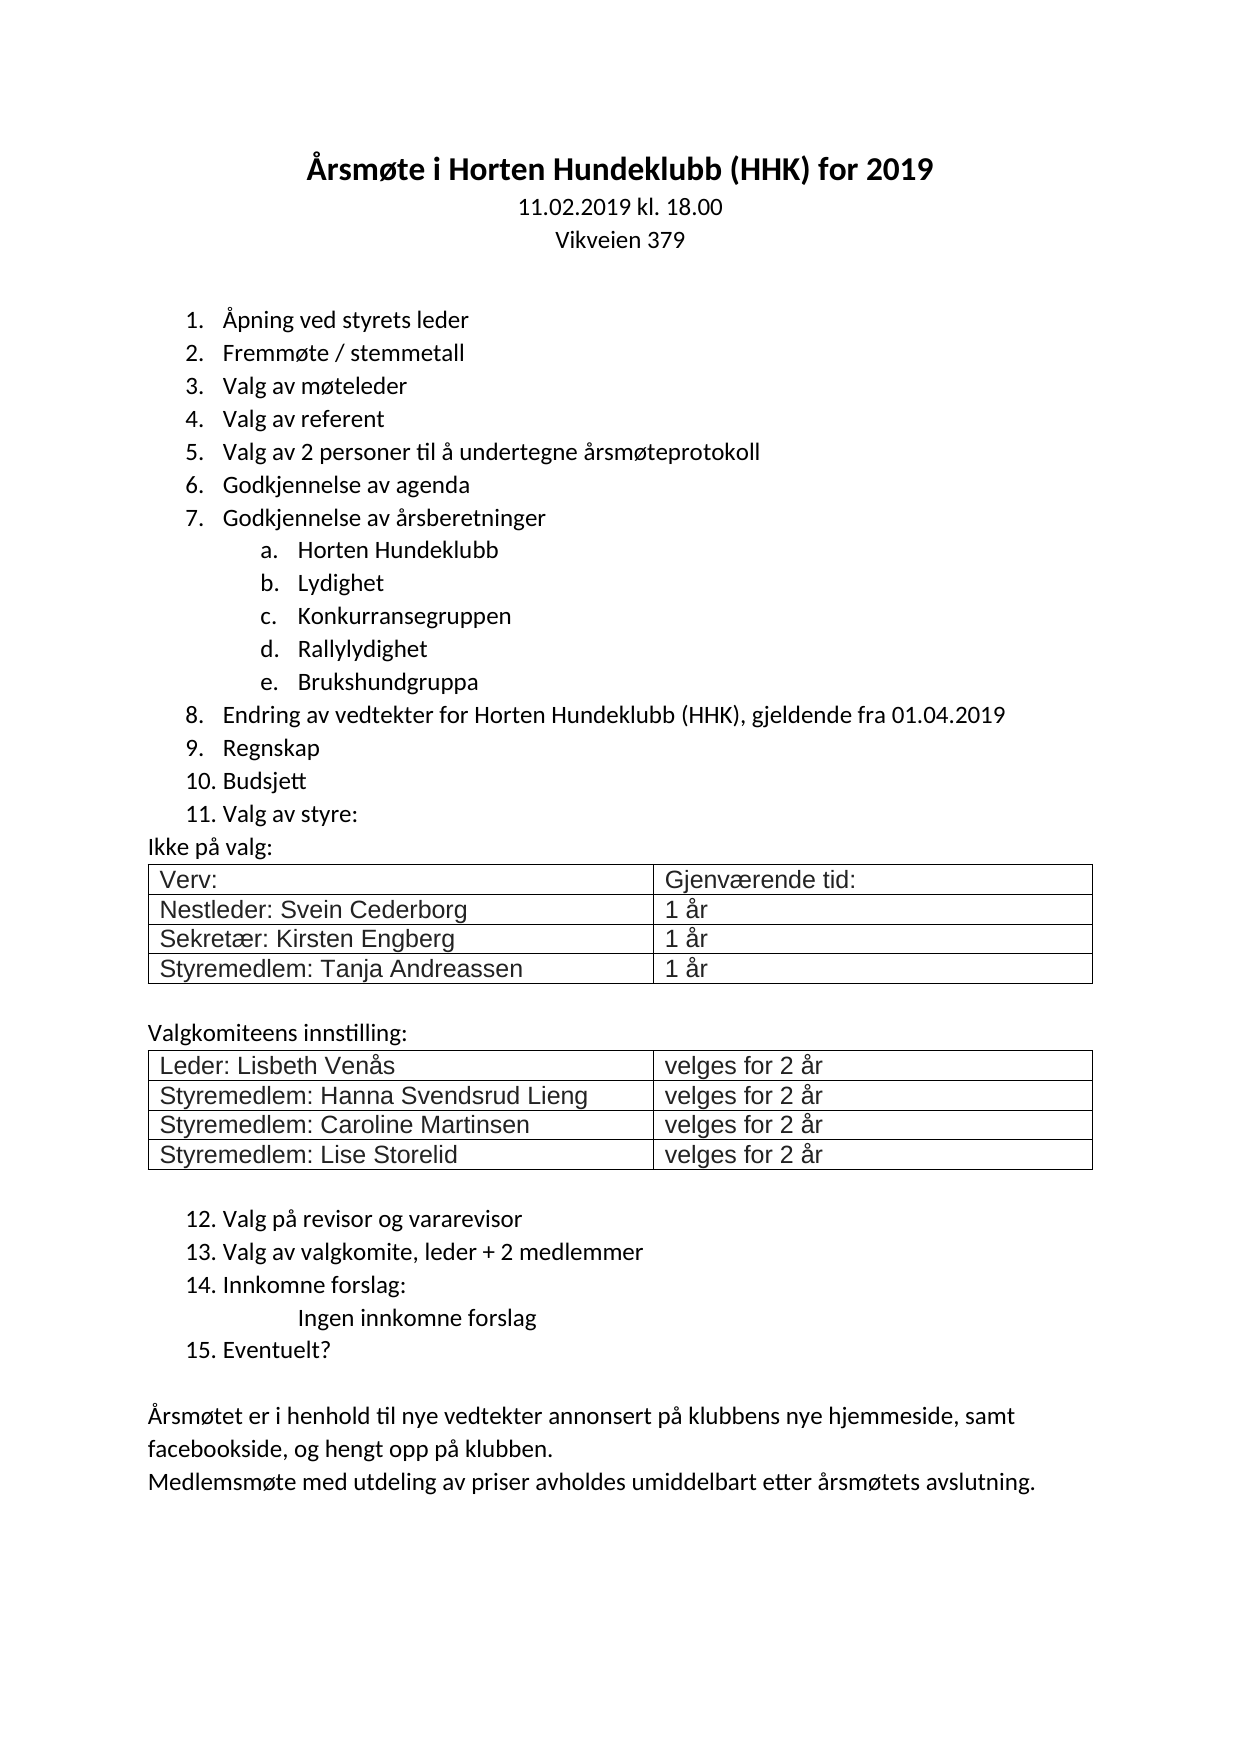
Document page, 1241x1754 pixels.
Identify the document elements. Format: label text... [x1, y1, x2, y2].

text Medlemsmøte med utdeling av priser avholdes umiddelbart etter årsmøtets avslutning. [148, 1466, 1093, 1497]
text Valgkomiteens innstilling: [148, 1017, 1093, 1047]
text Årsmøtet er i henhold til nye vedtekter annonsert på klubbens nye hjemmeside, samt facebookside, og hengt opp på klubben. [148, 1401, 1093, 1464]
list Valg av styre: [185, 798, 1093, 828]
list Eventuelt? [185, 1335, 1093, 1365]
list Godkjennelse av agenda [185, 469, 1093, 499]
list Valg på revisor og vararevisor [185, 1203, 1093, 1233]
list Konkurransegruppen [260, 601, 1093, 631]
list Åpning ved styrets leder [185, 304, 1093, 335]
list Budsjett [185, 765, 1093, 796]
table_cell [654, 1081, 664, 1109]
list Ingen innkomne forslag [298, 1302, 1093, 1332]
text Ikke på valg: [148, 831, 1093, 861]
list Brukshundgruppa [260, 666, 1093, 697]
list Valg av referent [185, 403, 1093, 433]
list Lydighet [260, 568, 1093, 598]
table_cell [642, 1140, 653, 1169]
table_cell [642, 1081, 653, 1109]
list Rallylydighet [260, 633, 1093, 664]
list Endring av vedtekter for Horten Hundeklubb (HHK), gjeldende fra 01.04.2019 [185, 699, 1093, 730]
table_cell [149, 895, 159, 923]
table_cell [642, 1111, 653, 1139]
list Innkomne forslag: [185, 1269, 1093, 1299]
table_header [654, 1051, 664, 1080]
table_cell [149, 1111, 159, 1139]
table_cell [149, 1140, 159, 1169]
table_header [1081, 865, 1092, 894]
list Valg av 2 personer til å undertegne årsmøteprotokoll [185, 436, 1093, 466]
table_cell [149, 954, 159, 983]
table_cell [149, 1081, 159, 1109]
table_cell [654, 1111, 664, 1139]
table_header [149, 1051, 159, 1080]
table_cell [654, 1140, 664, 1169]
text Årsmøte i Horten Hundeklubb (HHK) for 2019 [148, 148, 1093, 188]
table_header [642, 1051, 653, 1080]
text 11.02.2019 kl. 18.00 [148, 192, 1093, 222]
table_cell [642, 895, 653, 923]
list Fremmøte / stemmetall [185, 337, 1093, 368]
list Godkjennelse av årsberetninger [185, 502, 1093, 532]
list Regnskap [185, 732, 1093, 763]
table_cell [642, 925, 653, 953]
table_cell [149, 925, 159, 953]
text Vikveien 379 [148, 224, 1093, 255]
list Valg av møteleder [185, 370, 1093, 401]
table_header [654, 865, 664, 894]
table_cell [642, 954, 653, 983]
list Horten Hundeklubb [260, 535, 1093, 565]
list Valg av valgkomite, leder + 2 medlemmer [185, 1236, 1093, 1266]
